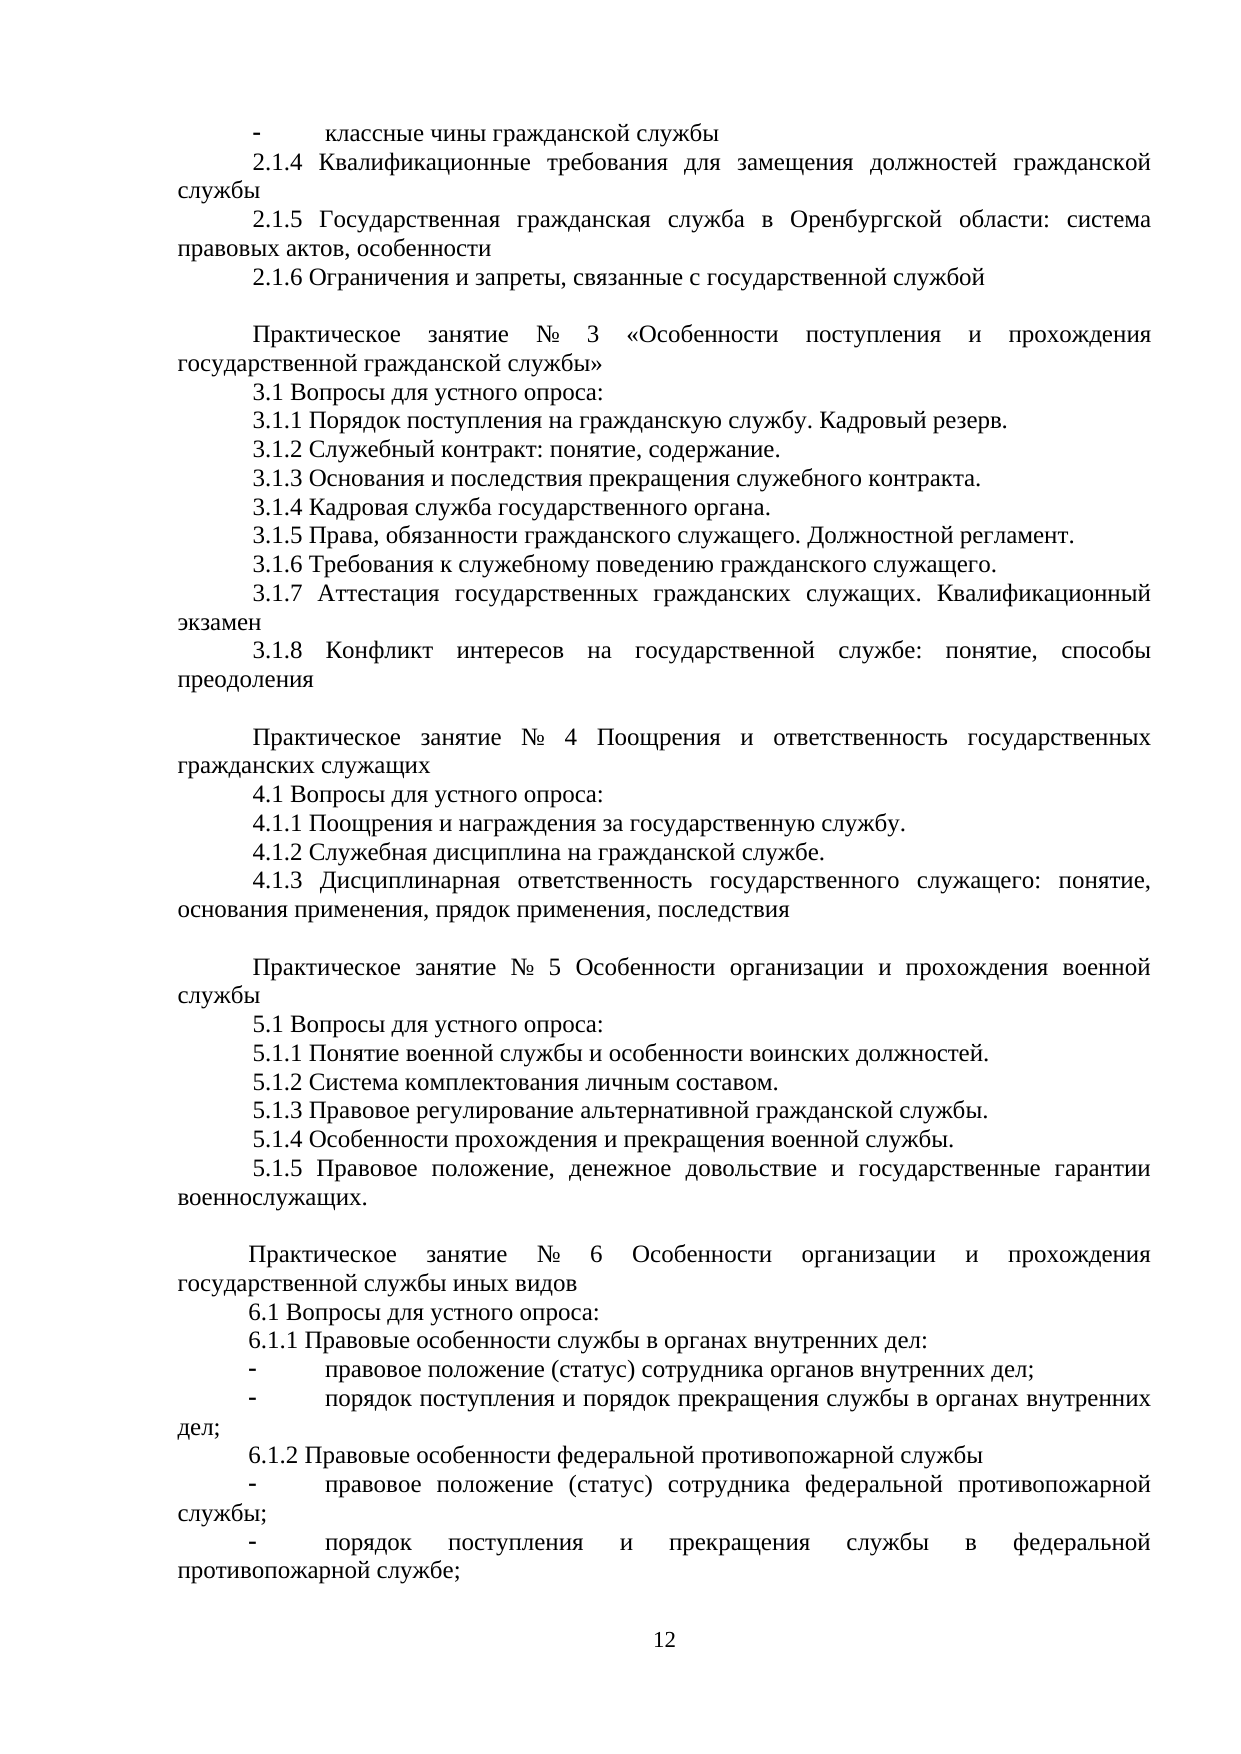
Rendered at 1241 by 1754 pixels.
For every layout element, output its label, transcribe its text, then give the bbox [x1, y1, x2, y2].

text Практическое занятие № 6 Особенности организации и прохождения государственной службы иных видов [177, 1239, 1152, 1297]
text 3.1.1 Порядок поступления на гражданскую службу. Кадровый резерв. [177, 406, 1152, 434]
list классные чины гражданской службы [177, 118, 1152, 147]
text Практическое занятие № 5 Особенности организации и прохождения военной службы [177, 952, 1152, 1009]
text 5.1 Вопросы для устного опроса: [177, 1009, 1152, 1038]
text 6.1 Вопросы для устного опроса: [177, 1297, 1152, 1326]
text 3.1.3 Основания и последствия прекращения служебного контракта. [177, 463, 1152, 492]
text 3.1.4 Кадровая служба государственного органа. [177, 492, 1152, 521]
text 5.1.2 Система комплектования личным составом. [177, 1067, 1152, 1096]
text 3.1.5 Права, обязанности гражданского служащего. Должностной регламент. [177, 521, 1152, 549]
list порядок поступления и прекращения службы в федеральной противопожарной службе; [177, 1527, 1152, 1584]
list порядок поступления и порядок прекращения службы в органах внутренних дел; [177, 1383, 1152, 1441]
text 6.1.2 Правовые особенности федеральной противопожарной службы [177, 1441, 1152, 1469]
list правовое положение (статус) сотрудника органов внутренних дел; [177, 1354, 1152, 1383]
text 4.1.2 Служебная дисциплина на гражданской службе. [177, 837, 1152, 866]
text 5.1.5 Правовое положение, денежное довольствие и государственные гарантии военнослужащих. [177, 1153, 1152, 1211]
text 4.1.1 Поощрения и награждения за государственную службу. [177, 808, 1152, 837]
text 3.1.8 Конфликт интересов на государственной службе: понятие, способы преодоления [177, 636, 1152, 693]
text Практическое занятие № 3 «Особенности поступления и прохождения государственной гражданской службы» [177, 319, 1152, 377]
list правовое положение (статус) сотрудника федеральной противопожарной службы; [177, 1469, 1152, 1527]
text 3.1.2 Служебный контракт: понятие, содержание. [177, 434, 1152, 463]
text 4.1.3 Дисциплинарная ответственность государственного служащего: понятие, основания применения, прядок применения, последствия [177, 866, 1152, 923]
text 5.1.3 Правовое регулирование альтернативной гражданской службы. [177, 1096, 1152, 1124]
text 2.1.6 Ограничения и запреты, связанные с государственной службой [177, 262, 1152, 291]
text 2.1.5 Государственная гражданская служба в Оренбургской области: система правовых актов, особенности [177, 204, 1152, 262]
text 5.1.4 Особенности прохождения и прекращения военной службы. [177, 1124, 1152, 1153]
text 4.1 Вопросы для устного опроса: [177, 779, 1152, 808]
text 2.1.4 Квалификационные требования для замещения должностей гражданской службы [177, 147, 1152, 204]
text 3.1.6 Требования к служебному поведению гражданского служащего. [177, 549, 1152, 578]
text 6.1.1 Правовые особенности службы в органах внутренних дел: [177, 1326, 1152, 1354]
text 3.1.7 Аттестация государственных гражданских служащих. Квалификационный экзамен [177, 578, 1152, 636]
text 5.1.1 Понятие военной службы и особенности воинских должностей. [177, 1038, 1152, 1067]
text Практическое занятие № 4 Поощрения и ответственность государственных гражданских служащих [177, 722, 1152, 779]
text 3.1 Вопросы для устного опроса: [177, 377, 1152, 406]
